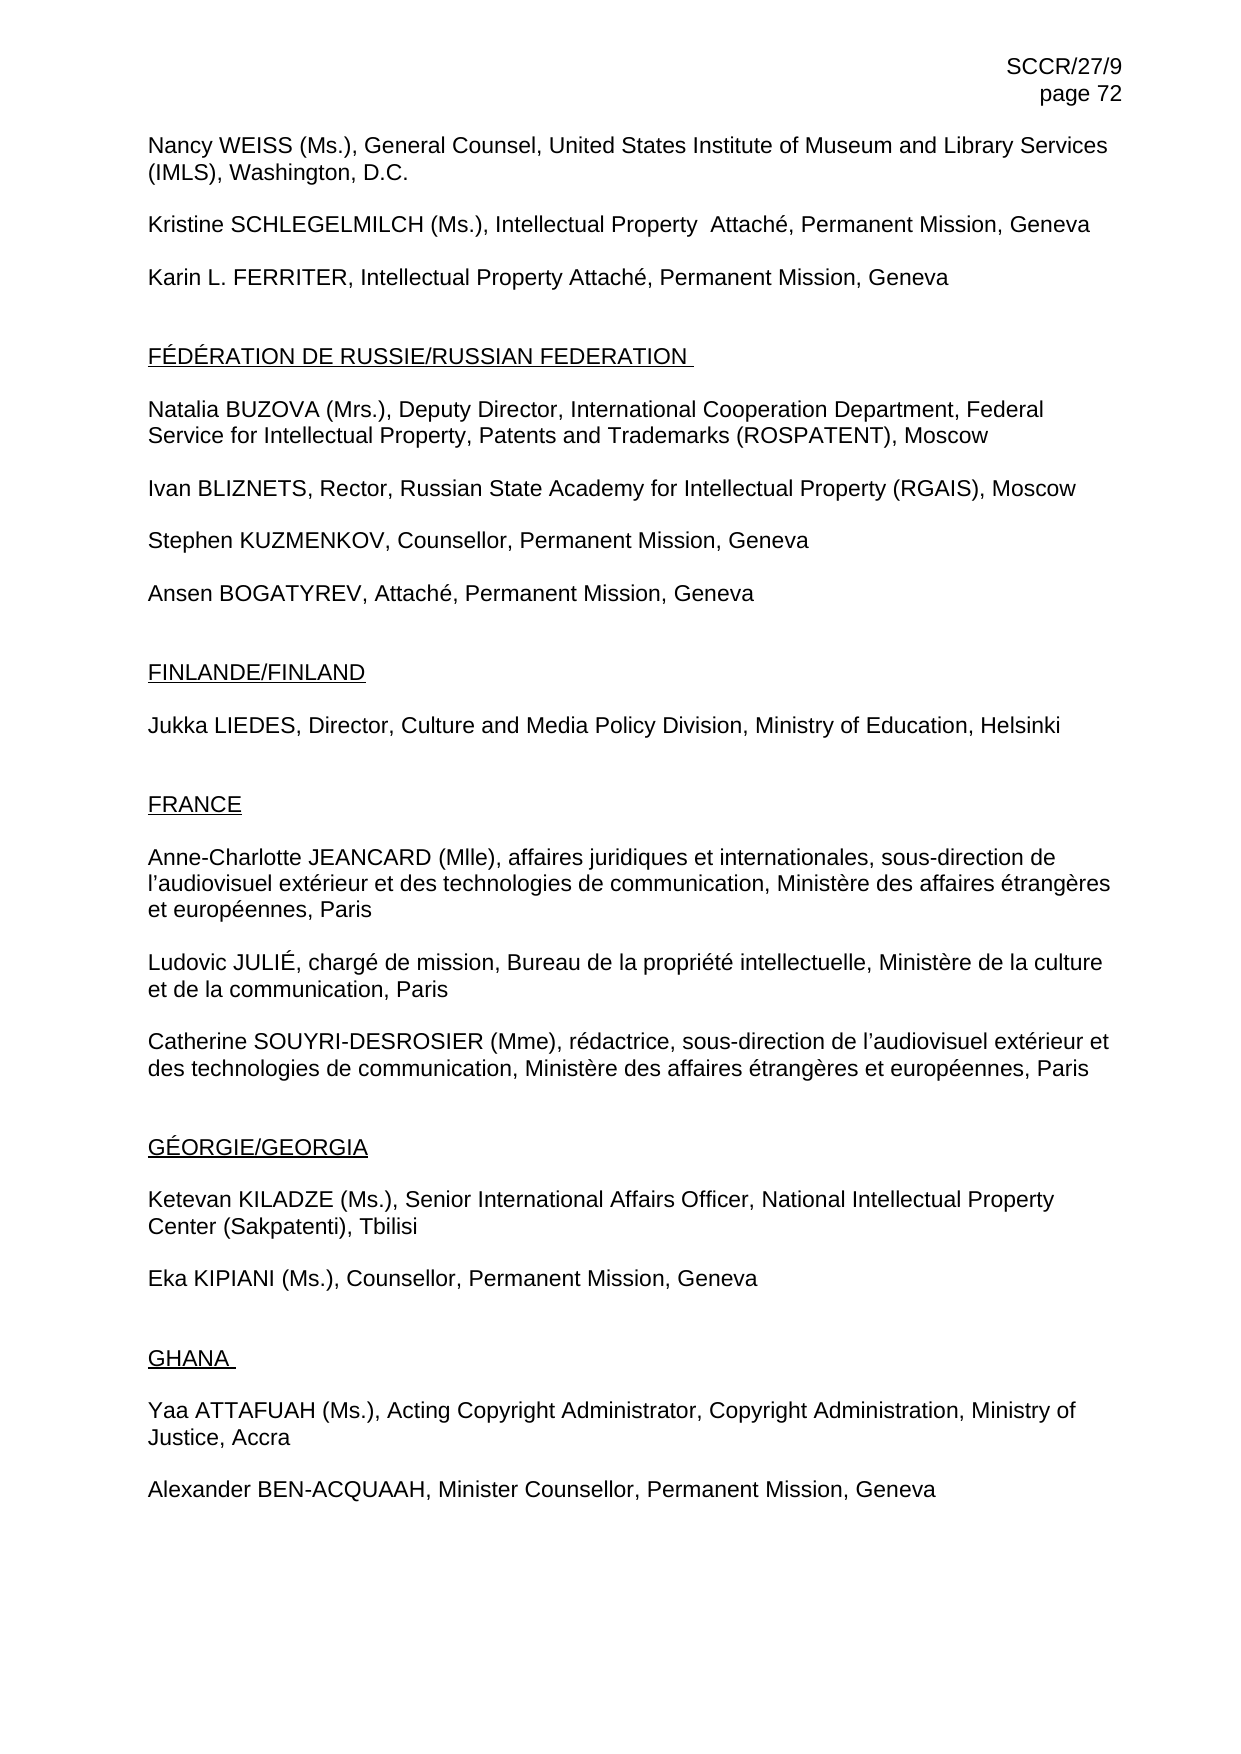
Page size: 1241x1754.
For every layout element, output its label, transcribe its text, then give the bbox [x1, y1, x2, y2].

text Jukka LIEDES, Director, Culture and Media Policy Division, Ministry of Education, Helsinki [148, 712, 1122, 738]
text Ivan BLIZNETS, Rector, Russian State Academy for Intellectual Property (RGAIS), Moscow [148, 475, 1122, 501]
text Nancy WEISS (Ms.), General Counsel, United States Institute of Museum and Library Services (IMLS), Washington, D.C. [148, 132, 1122, 185]
text FRANCE [148, 791, 1122, 817]
text Ansen BOGATYREV, Attaché, Permanent Mission, Geneva [148, 580, 1122, 607]
text GHANA [148, 1344, 1122, 1371]
text Ludovic JULIÉ, chargé de mission, Bureau de la propriété intellectuelle, Ministère de la culture et de la communication, Paris [148, 949, 1122, 1002]
text GÉORGIE/GEORGIA [148, 1134, 1122, 1160]
text Alexander BEN-ACQUAAH, Minister Counsellor, Permanent Mission, Geneva [148, 1476, 1122, 1503]
text FÉDÉRATION DE RUSSIE/RUSSIAN FEDERATION [148, 343, 1122, 369]
text FINLANDE/FINLAND [148, 659, 1122, 686]
text Anne-Charlotte JEANCARD (Mlle), affaires juridiques et internationales, sous-direction de l’audiovisuel extérieur et des technologies de communication, Ministère des affaires étrangères et européennes, Paris [148, 844, 1122, 923]
text Ketevan KILADZE (Ms.), Senior International Affairs Officer, National Intellectual Property Center (Sakpatenti), Tbilisi [148, 1186, 1122, 1239]
text Kristine SCHLEGELMILCH (Ms.), Intellectual Property Attaché, Permanent Mission, Geneva [148, 211, 1122, 238]
text Natalia BUZOVA (Mrs.), Deputy Director, International Cooperation Department, Federal Service for Intellectual Property, Patents and Trademarks (ROSPATENT), Moscow [148, 396, 1122, 448]
text Eka KIPIANI (Ms.), Counsellor, Permanent Mission, Geneva [148, 1265, 1122, 1292]
text Karin L. FERRITER, Intellectual Property Attaché, Permanent Mission, Geneva [148, 264, 1122, 290]
text Yaa ATTAFUAH (Ms.), Acting Copyright Administrator, Copyright Administration, Ministry of Justice, Accra [148, 1397, 1122, 1450]
text Stephen KUZMENKOV, Counsellor, Permanent Mission, Geneva [148, 527, 1122, 554]
text Catherine SOUYRI-DESROSIER (Mme), rédactrice, sous-direction de l’audiovisuel extérieur et des technologies de communication, Ministère des affaires étrangères et européennes, Paris [148, 1028, 1122, 1081]
